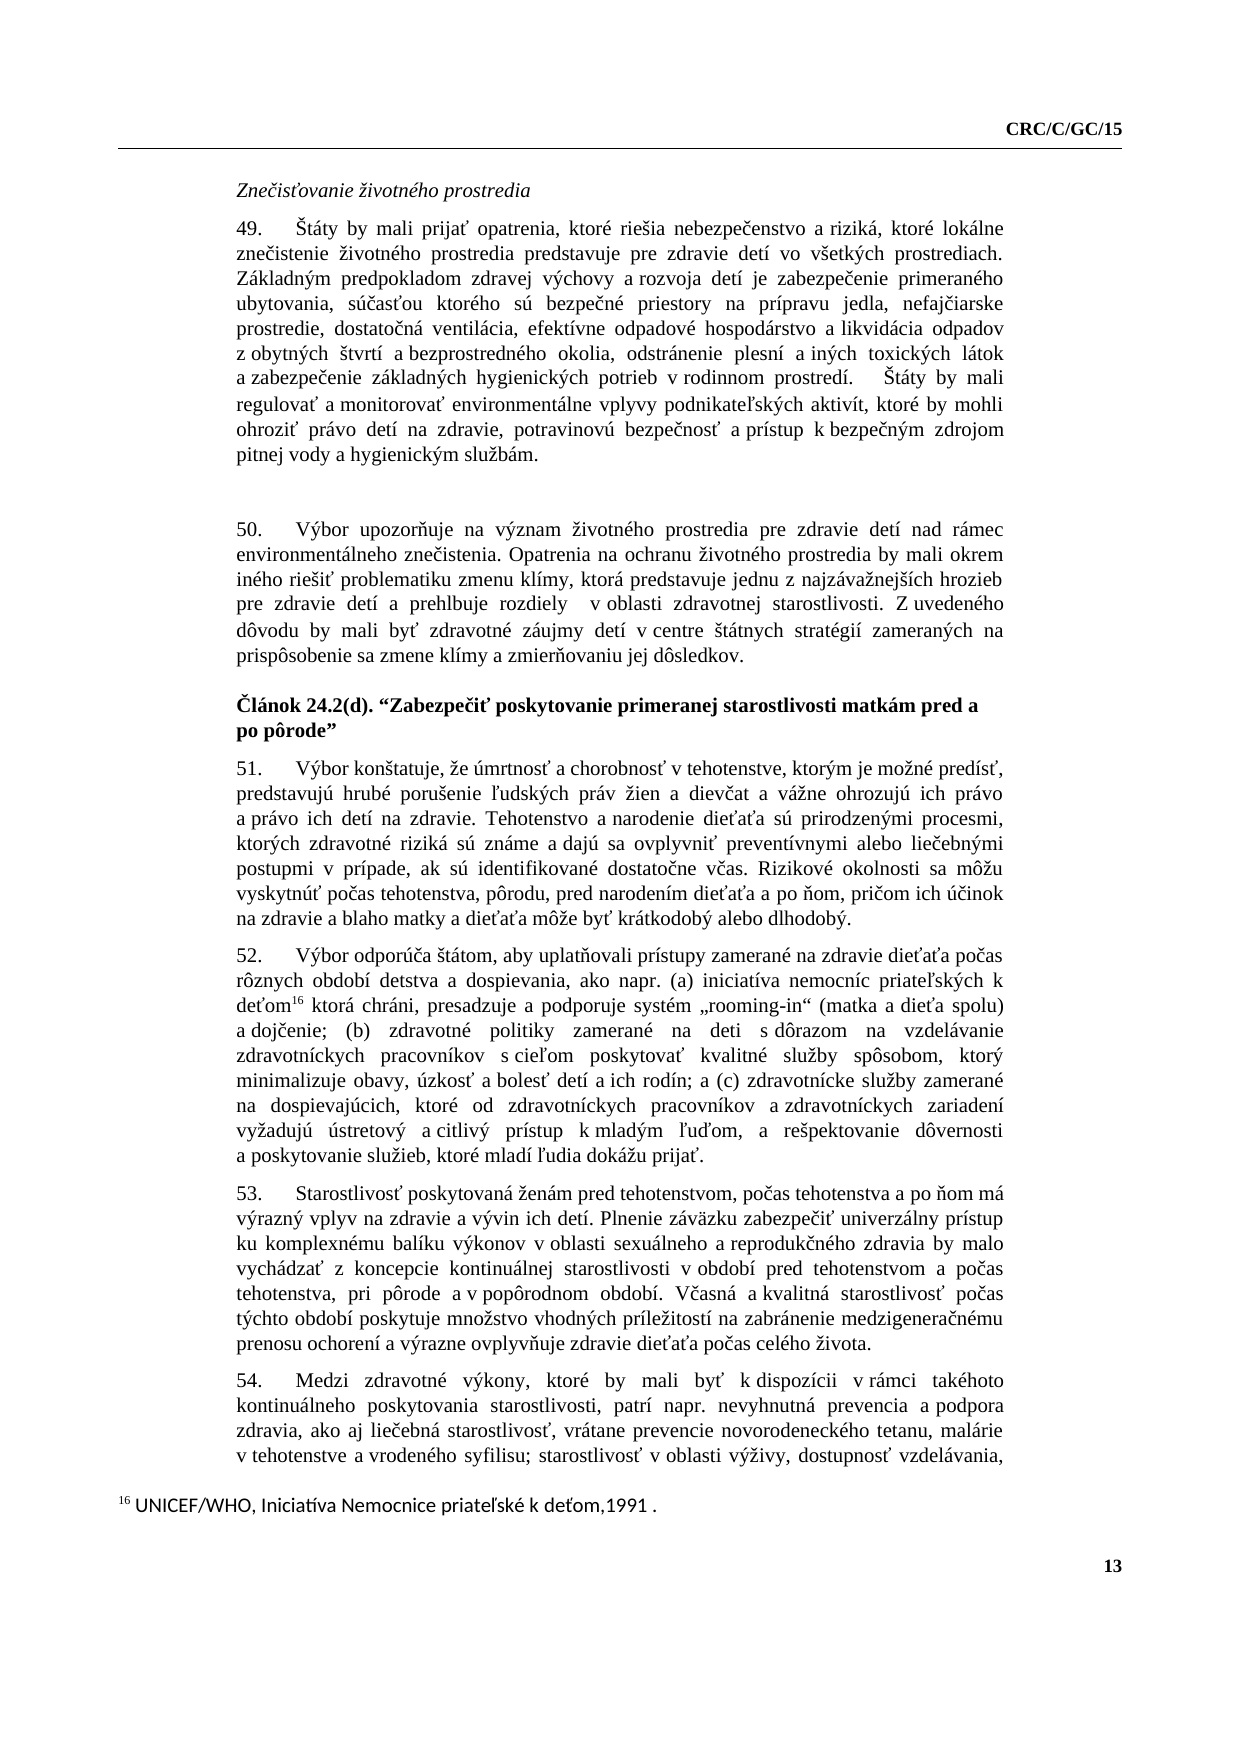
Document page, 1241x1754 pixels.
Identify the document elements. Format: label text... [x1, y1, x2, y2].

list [236, 1367, 1004, 1467]
list Výbor odporúča štátom, aby uplatňovali prístupy zamerané na zdravie dieťaťa počas rôznych období detstva a dospievania, ako napr. (a) iniciatíva nemocníc priateľských k deťom ktorá chráni, presadzuje a podporuje systém „rooming-in“ (matka a dieťa spolu) a dojčenie; (b) zdravotné politiky zamerané na deti s dôrazom na vzdelávanie zdravotníckych pracovníkov s cieľom poskytovať kvalitné služby spôsobom, ktorý minimalizuje obavy, úzkosť a bolesť detí a ich rodín; a (c) zdravotnícke služby zamerané na dospievajúcich, ktoré od zdravotníckych pracovníkov a zdravotníckych zariadení vyžadujú ústretový a citlivý prístup k mladým ľuďom, a rešpektovanie dôvernosti a poskytovanie služieb, ktoré mladí ľudia dokážu prijať. [236, 942, 1004, 1167]
text Znečisťovanie životného prostredia [118, 177, 1004, 202]
list Štáty by mali prijať opatrenia, ktoré riešia nebezpečenstvo a riziká, ktoré lokálne znečistenie životného prostredia predstavuje pre zdravie detí vo všetkých prostrediach. Základným predpokladom zdravej výchovy a rozvoja detí je zabezpečenie primeraného ubytovania, súčasťou ktorého sú bezpečné priestory na prípravu jedla, nefajčiarske prostredie, dostatočná ventilácia, efektívne odpadové hospodárstvo a likvidácia odpadov z obytných štvrtí a bezprostredného okolia, odstránenie plesní a iných toxických látok a zabezpečenie základných hygienických potrieb v rodinnom prostredí. <0} Štáty by mali regulovať a monitorovať environmentálne vplyvy podnikateľských aktivít, ktoré by mohli ohroziť právo detí na zdravie, potravinovú bezpečnosť a prístup k bezpečným zdrojom pitnej vody a hygienickým službám. [236, 215, 1004, 466]
list Výbor konštatuje, že úmrtnosť a chorobnosť v tehotenstve, ktorým je možné predísť, predstavujú hrubé porušenie ľudských práv žien a dievčat a vážne ohrozujú ich právo a právo ich detí na zdravie. Tehotenstvo a narodenie dieťaťa sú prirodzenými procesmi, ktorých zdravotné riziká sú známe a dajú sa ovplyvniť preventívnymi alebo liečebnými postupmi v prípade, ak sú identifikované dostatočne včas. Rizikové okolnosti sa môžu vyskytnúť počas tehotenstva, pôrodu, pred narodením dieťaťa a po ňom, pričom ich účinok na zdravie a blaho matky a dieťaťa môže byť krátkodobý alebo dlhodobý. [236, 755, 1004, 930]
list Starostlivosť poskytovaná ženám pred tehotenstvom, počas tehotenstva a po ňom má výrazný vplyv na zdravie a vývin ich detí. Plnenie záväzku zabezpečiť univerzálny prístup ku komplexnému balíku výkonov v oblasti sexuálneho a reprodukčného zdravia by malo vychádzať z koncepcie kontinuálnej starostlivosti v období pred tehotenstvom a počas tehotenstva, pri pôrode a v popôrodnom období. Včasná a kvalitná starostlivosť počas týchto období poskytuje množstvo vhodných príležitostí na zabránenie medzigeneračnému prenosu ochorení a výrazne ovplyvňuje zdravie dieťaťa počas celého života. [236, 1180, 1004, 1355]
text Článok 24.2(d). “Zabezpečiť poskytovanie primeranej starostlivosti matkám pred a po pôrode” [118, 692, 1004, 742]
list Výbor upozorňuje na význam životného prostredia pre zdravie detí nad rámec environmentálneho znečistenia. Opatrenia na ochranu životného prostredia by mali okrem iného riešiť problematiku zmenu klímy, ktorá predstavuje jednu z najzávažnejších hrozieb pre zdravie detí a prehlbuje rozdiely v oblasti zdravotnej starostlivosti.<0} Z uvedeného dôvodu by mali byť zdravotné záujmy detí v centre štátnych stratégií zameraných na prispôsobenie sa zmene klímy a zmierňovaniu jej dôsledkov. [236, 516, 1004, 667]
